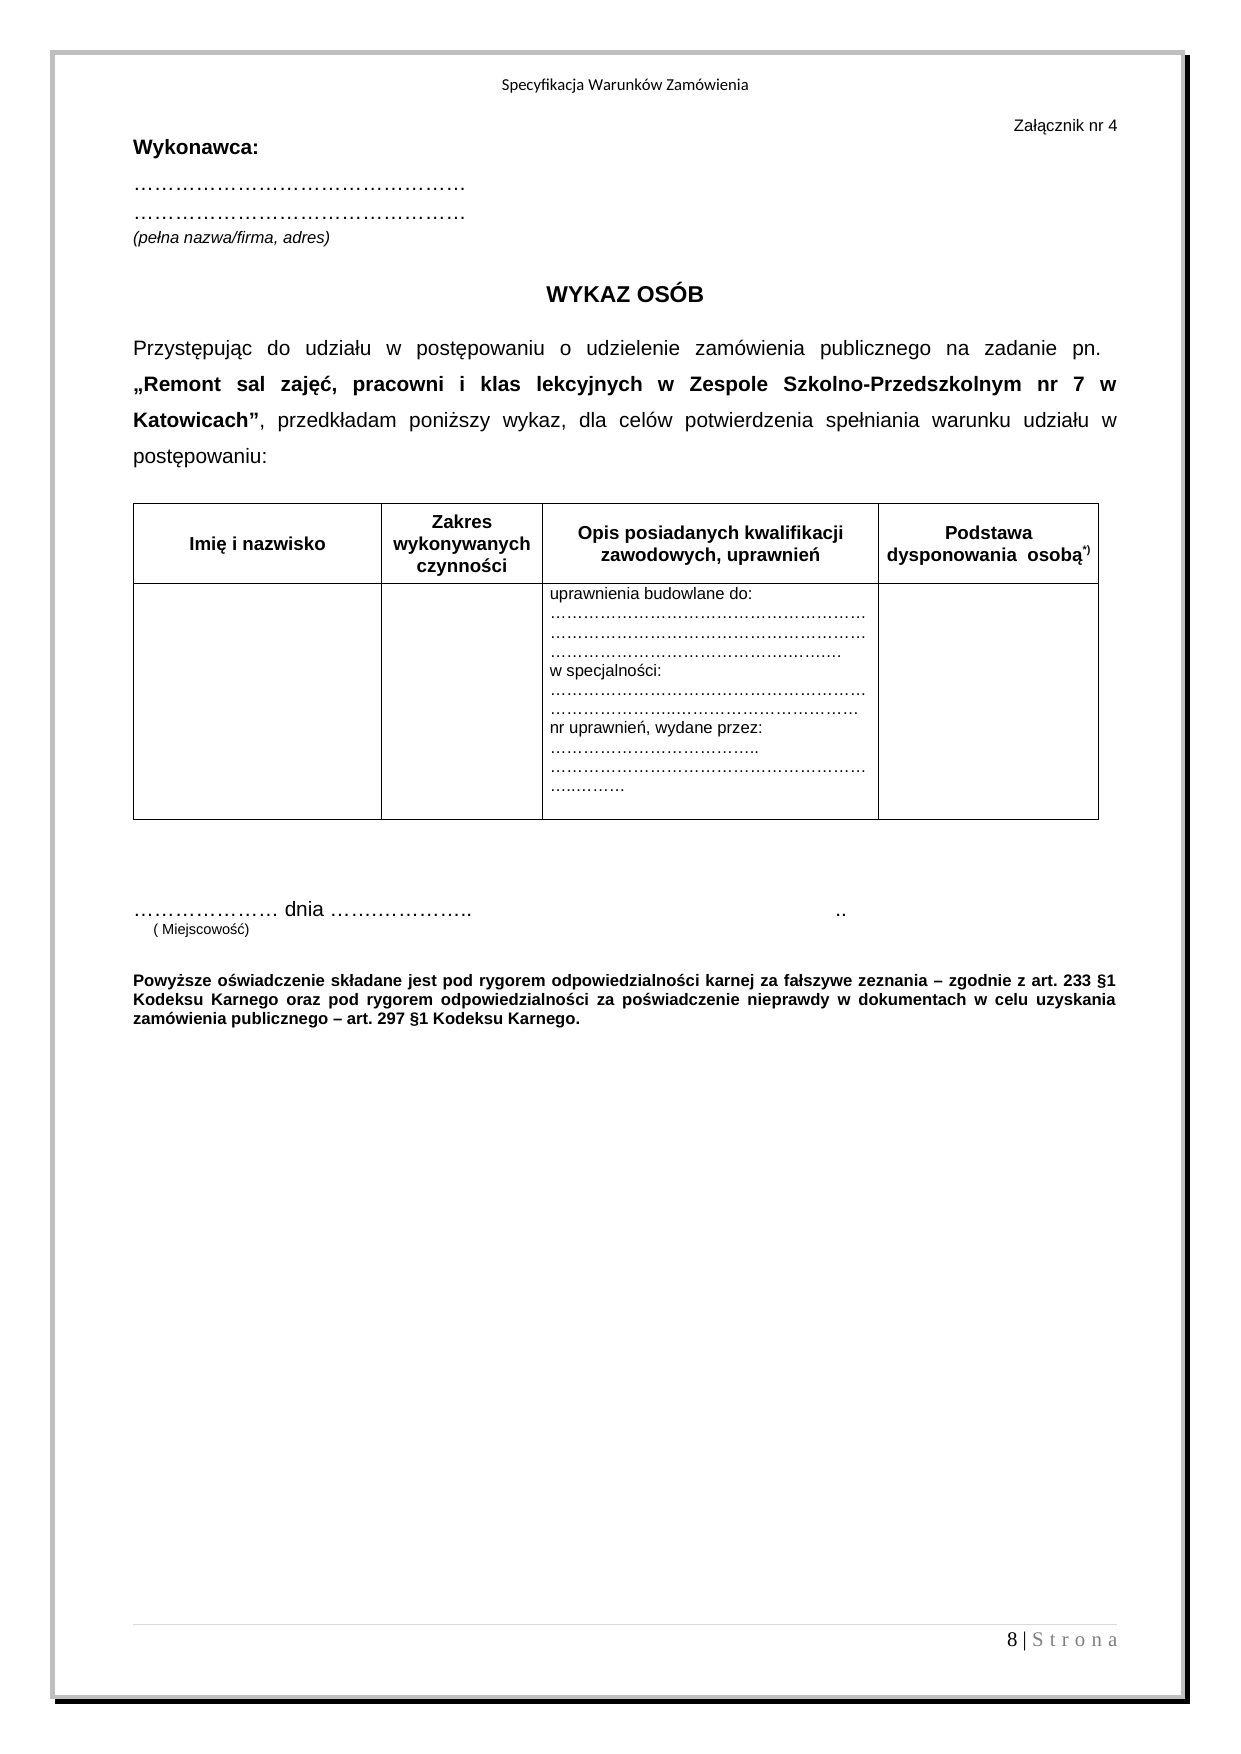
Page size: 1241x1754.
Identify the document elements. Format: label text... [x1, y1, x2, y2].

text Wykonawca: [133, 135, 1117, 159]
table_header Zakres wykonywanych czynności [382, 504, 542, 583]
table_header Opis posiadanych kwalifikacji zawodowych, uprawnień [543, 504, 878, 583]
text ………………………………………… [133, 171, 497, 195]
text Załącznik nr 4 [133, 116, 1117, 135]
table_cell [879, 584, 1098, 819]
table_cell [134, 584, 381, 819]
table_cell [382, 584, 542, 819]
text Powyższe oświadczenie składane jest pod rygorem odpowiedzialności karnej za fałszywe zeznania – zgodnie z art. 233 §1 Kodeksu Karnego oraz pod rygorem odpowiedzialności za poświadczenie nieprawdy w dokumentach w celu uzyskania zamówienia publicznego – art. 297 §1 Kodeksu Karnego. [133, 971, 1117, 1028]
text ( Miejscowość) [133, 921, 1117, 937]
text WYKAZ OSÓB [133, 281, 1117, 308]
text Przystępując do udziału w postępowaniu o udzielenie zamówienia publicznego na zadanie pn. „Remont sal zajęć, pracowni i klas lekcyjnych w Zespole Szkolno-Przedszkolnym nr 7 w Katowicach”, przedkładam poniższy wykaz, dla celów potwierdzenia spełniania warunku udziału w postępowaniu: [133, 336, 1117, 467]
table_header Imię i nazwisko [134, 504, 381, 583]
table_cell uprawnienia budowlane do: ………………………………………………………………………………………………………………………………………….…….… w specjalności: ……………………………………………………………………..…………………………… nr uprawnień, wydane przez: ………………………………..……………………………………………………..……… [543, 584, 878, 819]
text (pełna nazwa/firma, adres) [133, 228, 497, 247]
text ………………… dnia …….………….. .. [133, 897, 1117, 921]
text ………………………………………… [133, 199, 497, 223]
table_header Podstawa dysponowania osobą*) [879, 504, 1098, 583]
